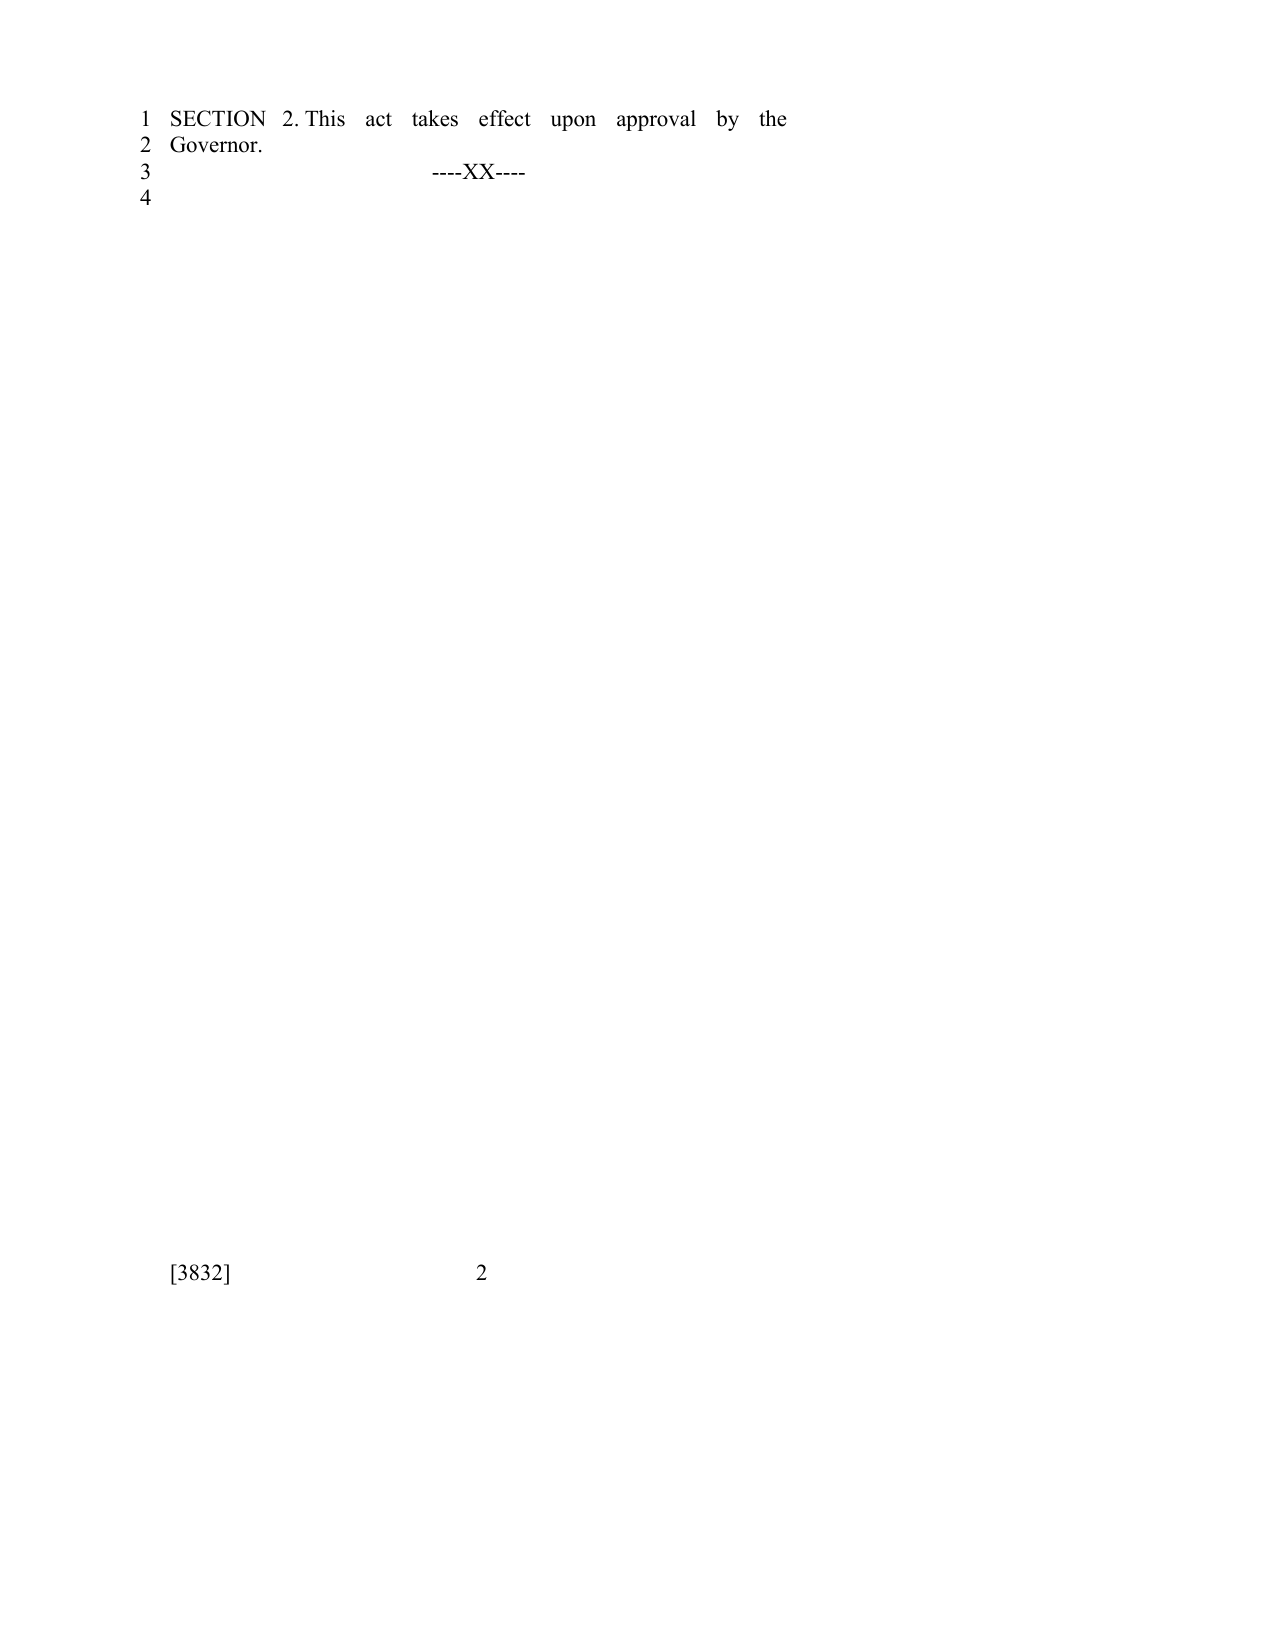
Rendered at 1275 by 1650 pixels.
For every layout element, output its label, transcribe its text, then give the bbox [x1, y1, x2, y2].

text SECTION 2. This act takes effect upon approval by the Governor. [169, 105, 787, 158]
text ----XX---- [169, 158, 787, 184]
